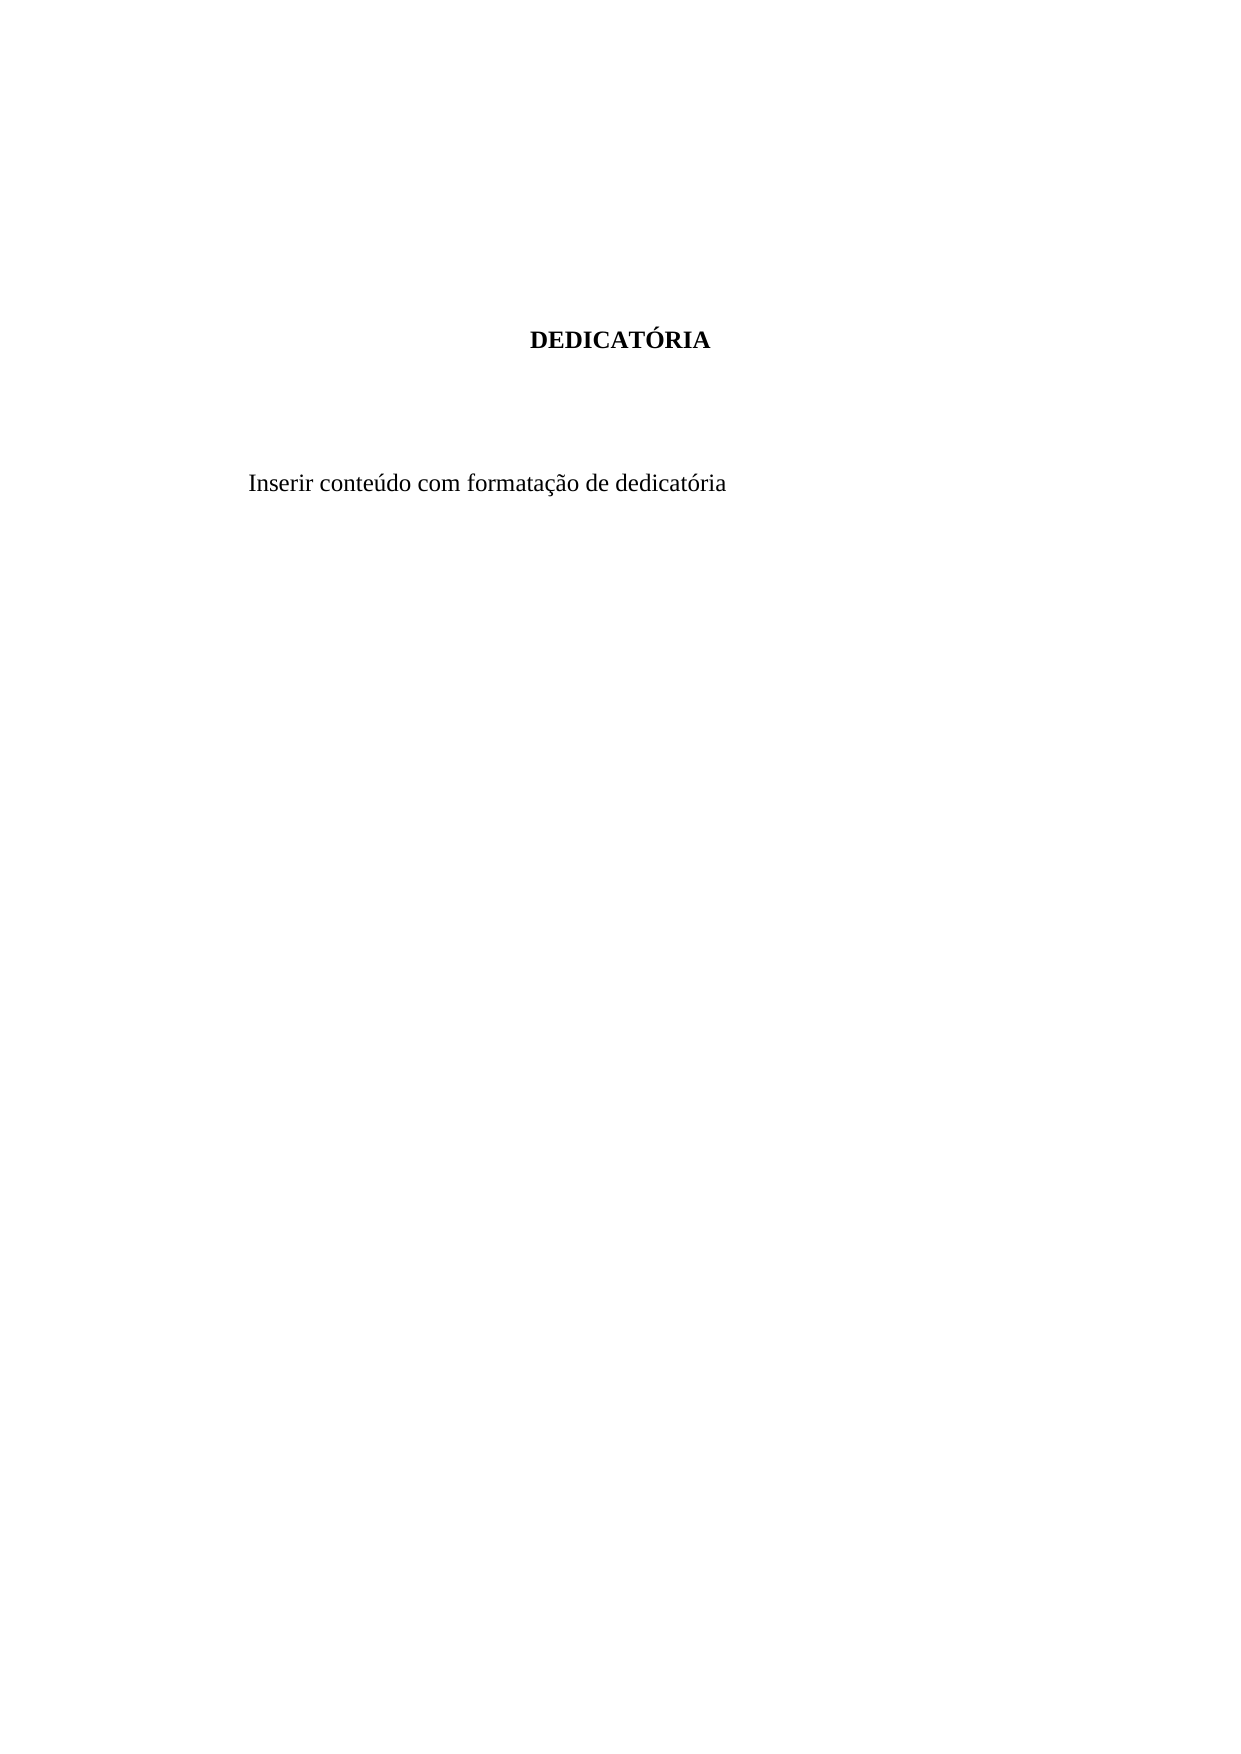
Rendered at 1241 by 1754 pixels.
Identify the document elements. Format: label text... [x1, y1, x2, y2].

text DEDICATÓRIA [177, 325, 1063, 353]
text Inserir conteúdo com formatação de dedicatória [177, 468, 1063, 497]
